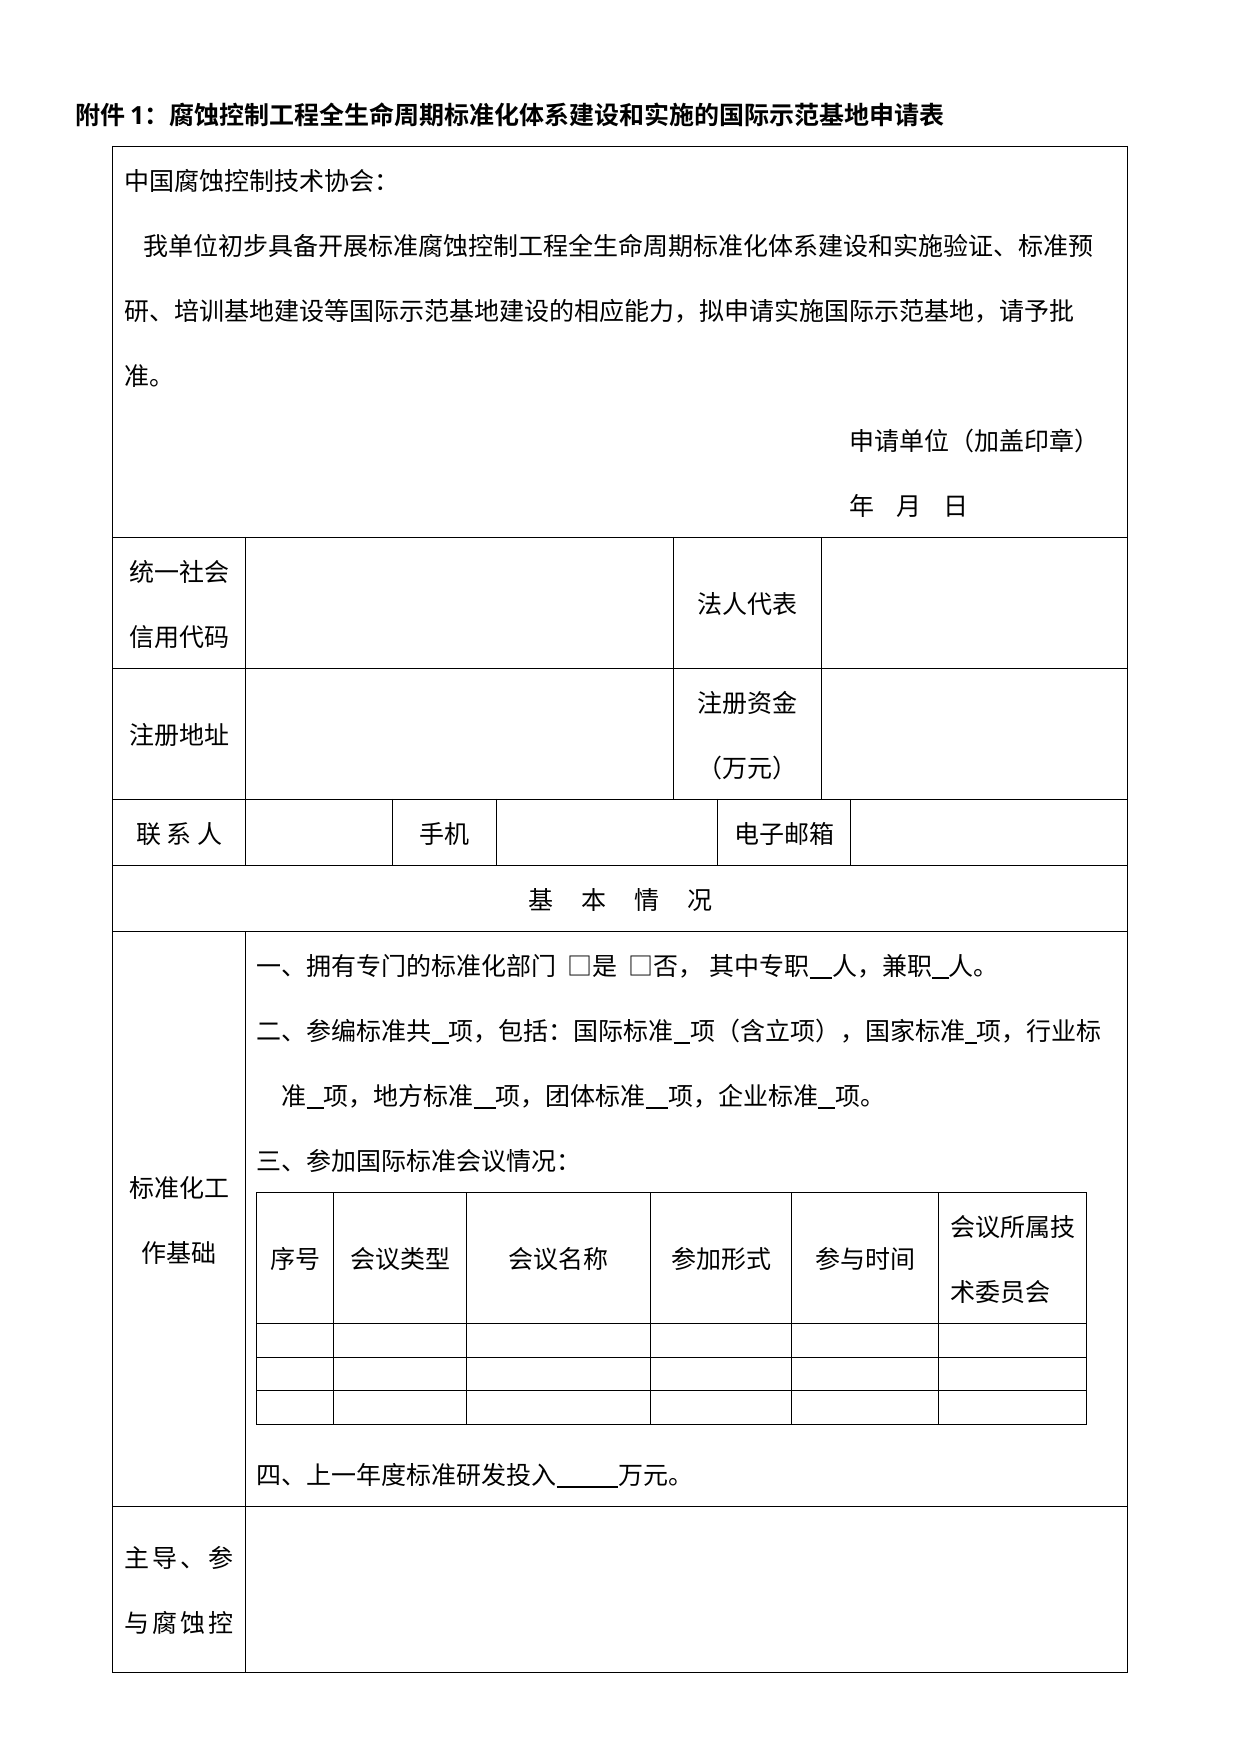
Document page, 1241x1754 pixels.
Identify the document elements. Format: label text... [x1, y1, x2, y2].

table_cell 联 系 人 [113, 800, 245, 865]
table_cell [246, 1507, 1127, 1672]
table_cell 注册地址 [113, 669, 245, 799]
table_cell 统一社会信用代码 [113, 538, 245, 668]
table_cell [246, 669, 673, 799]
table_cell 主导、参与腐蚀控制领域标准制修订的情况 [113, 1507, 245, 1672]
table_cell [246, 538, 673, 668]
table_cell 基 本 情 况 [113, 866, 1127, 931]
table_cell [822, 538, 1127, 668]
table_cell 标准化工作基础 [113, 932, 245, 1506]
table_cell 一、拥有专门的标准化部门 □是 □否， 其中专职 人，兼职 人。 二、参编标准共 项，包括：国际标准 项（含立项），国家标准 项，行业标准 项，地方标准 项，团体标准 项，企业标准 项。 三、参加国际标准会议情况： 四、上一年度标准研发投入 万元。 [246, 932, 1127, 1506]
table_cell 电子邮箱 [718, 800, 850, 865]
table_header 中国腐蚀控制技术协会： 我单位初步具备开展标准腐蚀控制工程全生命周期标准化体系建设和实施验证、标准预研、培训基地建设等国际示范基地建设的相应能力，拟申请实施国际示范基地，请予批准。 申请单位（加盖印章） 年 月 日 [113, 147, 1127, 537]
table_cell [851, 800, 1127, 865]
table_cell 手机 [393, 800, 496, 865]
table_cell 注册资金（万元） [674, 669, 821, 799]
table_cell [822, 669, 1127, 799]
table_cell 法人代表 [674, 538, 821, 668]
table_cell [497, 800, 717, 865]
table_cell [246, 800, 392, 865]
text 附件1：腐蚀控制工程全生命周期标准化体系建设和实施的国际示范基地申请表 [75, 81, 1165, 146]
